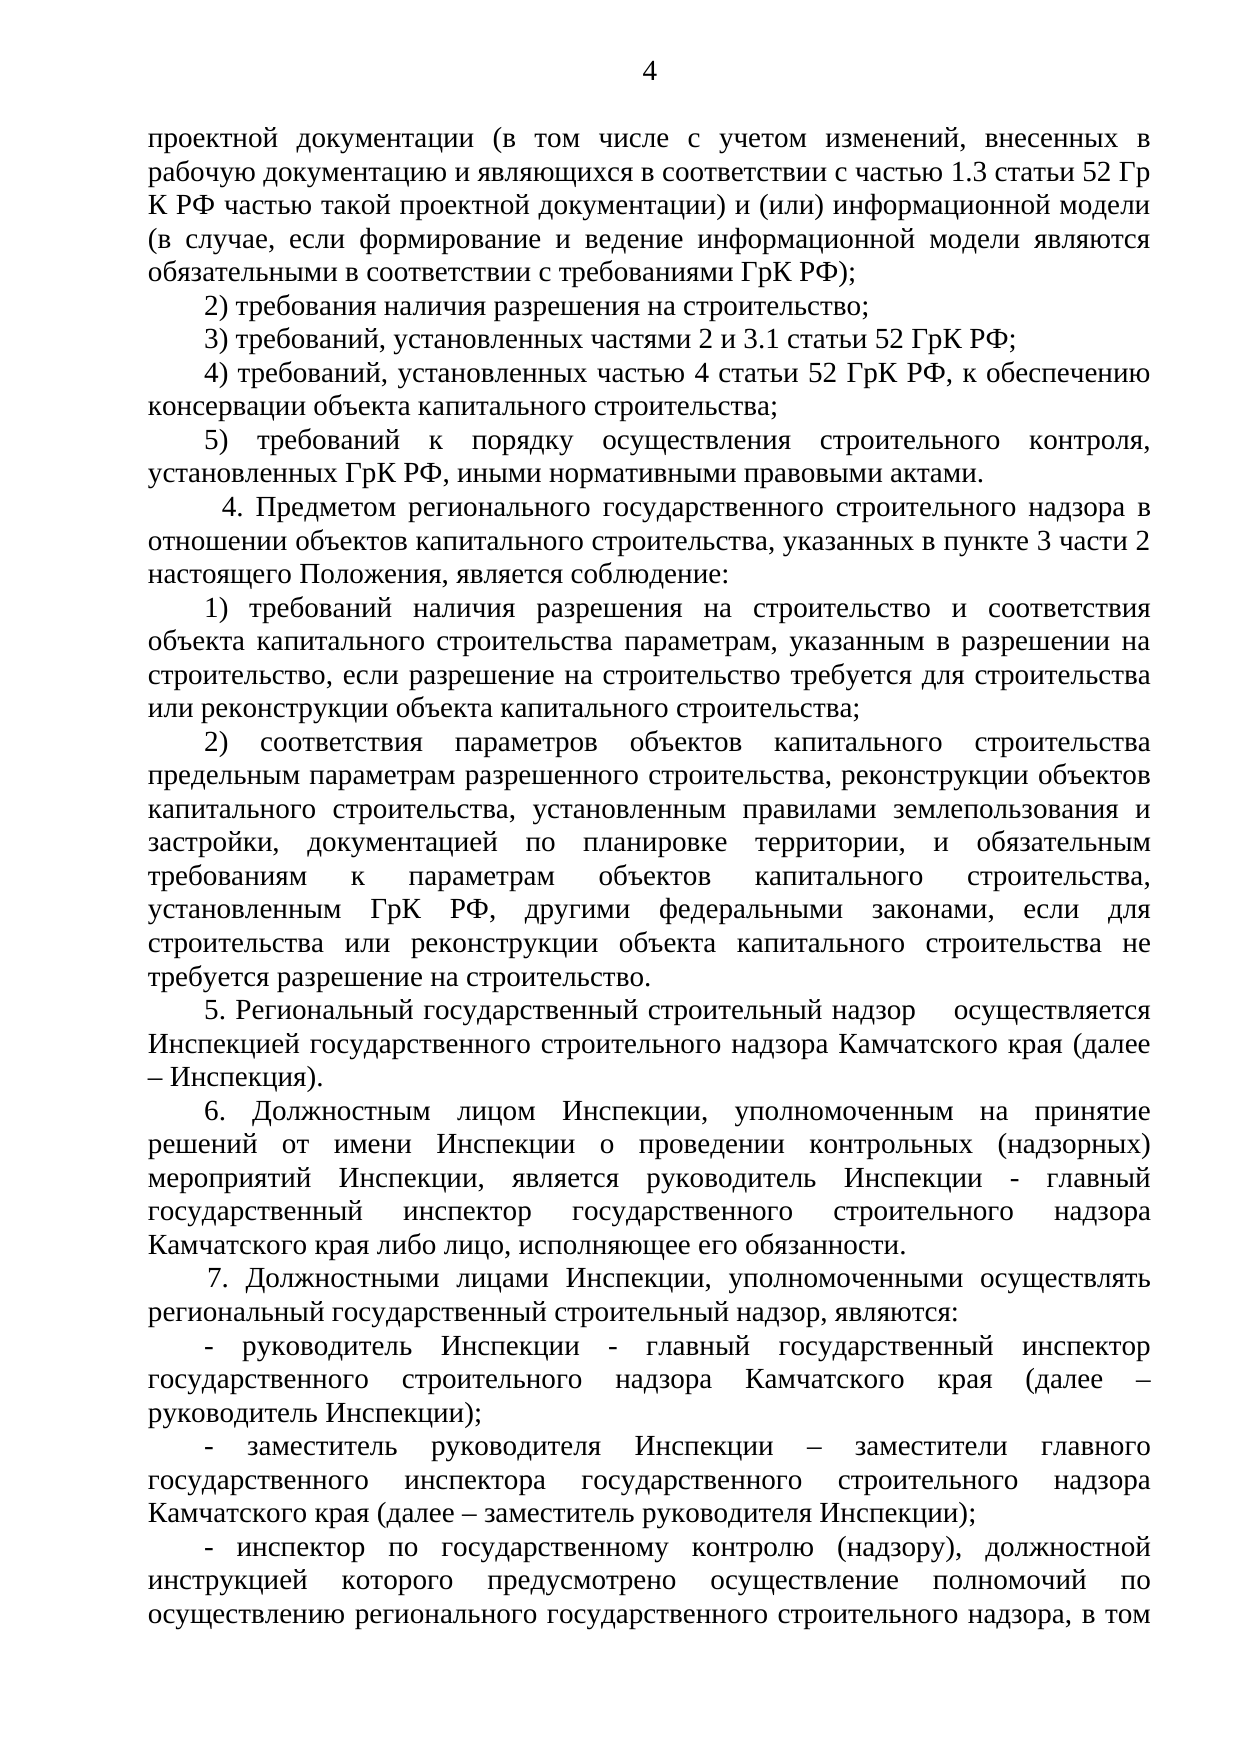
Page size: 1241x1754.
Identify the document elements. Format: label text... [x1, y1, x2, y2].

text 4. Предметом регионального государственного строительного надзора в отношении объектов капитального строительства, указанных в пункте 3 части 2 настоящего Положения, является соблюдение: [148, 489, 1152, 590]
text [148, 1529, 1152, 1629]
text 6. Должностным лицом Инспекции, уполномоченным на принятие решений от имени Инспекции о проведении контрольных (надзорных) мероприятий Инспекции, является руководитель Инспекции - главный государственный инспектор государственного строительного надзора Камчатского края либо лицо, исполняющее его обязанности. [148, 1093, 1152, 1261]
text - заместитель руководителя Инспекции – заместители главного государственного инспектора государственного строительного надзора Камчатского края (далее – заместитель руководителя Инспекции); [148, 1428, 1152, 1529]
text 7. Должностными лицами Инспекции, уполномоченными осуществлять региональный государственный строительный надзор, являются: [148, 1261, 1152, 1328]
text 1) требований наличия разрешения на строительство и соответствия объекта капитального строительства параметрам, указанным в разрешении на строительство, если разрешение на строительство требуется для строительства или реконструкции объекта капитального строительства; [148, 590, 1152, 724]
text 2) соответствия параметров объектов капитального строительства предельным параметрам разрешенного строительства, реконструкции объектов капитального строительства, установленным правилами землепользования и застройки, документацией по планировке территории, и обязательным требованиям к параметрам объектов капитального строительства, установленным ГрК РФ, другими федеральными законами, если для строительства или реконструкции объекта капитального строительства не требуется разрешение на строительство. [148, 724, 1152, 992]
text 4) требований, установленных частью 4 статьи 52 ГрК РФ, к обеспечению консервации объекта капитального строительства; [148, 355, 1152, 422]
text 3) требований, установленных частями 2 и 3.1 статьи 52 ГрК РФ; [148, 321, 1152, 355]
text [148, 120, 1152, 288]
text 2) требования наличия разрешения на строительство; [148, 288, 1152, 321]
text 5) требований к порядку осуществления строительного контроля, установленных ГрК РФ, иными нормативными правовыми актами. [148, 422, 1152, 489]
text 5. Региональный государственный строительный надзор осуществляется Инспекцией государственного строительного надзора Камчатского края (далее – Инспекция). [148, 992, 1152, 1093]
text - руководитель Инспекции - главный государственный инспектор государственного строительного надзора Камчатского края (далее – руководитель Инспекции); [148, 1328, 1152, 1428]
